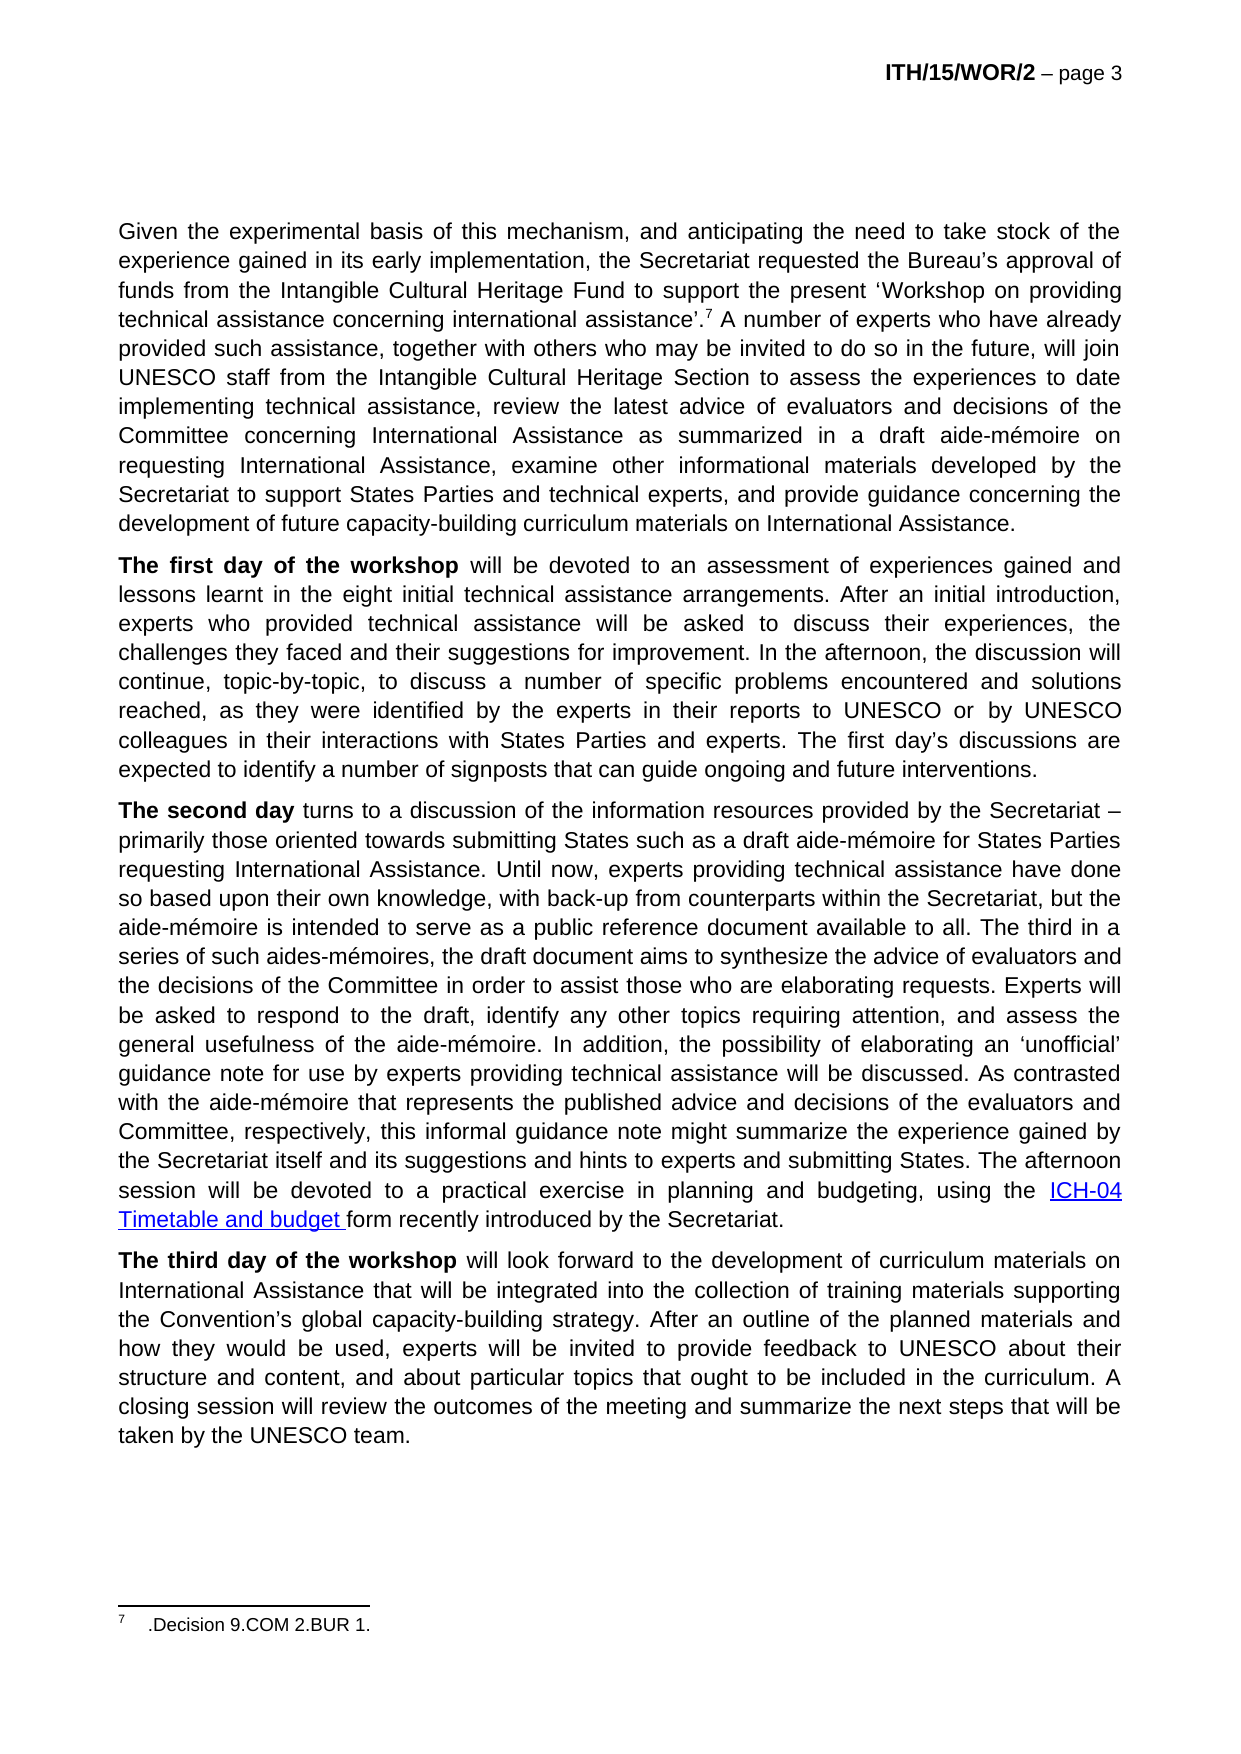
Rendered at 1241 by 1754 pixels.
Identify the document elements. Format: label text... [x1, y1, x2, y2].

text Given the experimental basis of this mechanism, and anticipating the need to take stock of the experience gained in its early implementation, the Secretariat requested the Bureau’s approval of funds from the Intangible Cultural Heritage Fund to support the present ‘Workshop on providing technical assistance concerning international assistance’. A number of experts who have already provided such assistance, together with others who may be invited to do so in the future, will join UNESCO staff from the Intangible Cultural Heritage Section to assess the experiences to date implementing technical assistance, review the latest advice of evaluators and decisions of the Committee concerning International Assistance as summarized in a draft aide-mémoire on requesting International Assistance, examine other informational materials developed by the Secretariat to support States Parties and technical experts, and provide guidance concerning the development of future capacity-building curriculum materials on International Assistance. [118, 216, 1122, 537]
text The first day of the workshop will be devoted to an assessment of experiences gained and lessons learnt in the eight initial technical assistance arrangements. After an initial introduction, experts who provided technical assistance will be asked to discuss their experiences, the challenges they faced and their suggestions for improvement. In the afternoon, the discussion will continue, topic-by-topic, to discuss a number of specific problems encountered and solutions reached, as they were identified by the experts in their reports to UNESCO or by UNESCO colleagues in their interactions with States Parties and experts. The first day’s discussions are expected to identify a number of signposts that can guide ongoing and future interventions. [118, 550, 1122, 783]
text The second day turns to a discussion of the information resources provided by the Secretariat – primarily those oriented towards submitting States such as a draft aide-mémoire for States Parties requesting International Assistance. Until now, experts providing technical assistance have done so based upon their own knowledge, with back-up from counterparts within the Secretariat, but the aide-mémoire is intended to serve as a public reference document available to all. The third in a series of such aides-mémoires, the draft document aims to synthesize the advice of evaluators and the decisions of the Committee in order to assist those who are elaborating requests. Experts will be asked to respond to the draft, identify any other topics requiring attention, and assess the general usefulness of the aide-mémoire. In addition, the possibility of elaborating an ‘unofficial’ guidance note for use by experts providing technical assistance will be discussed. As contrasted with the aide-mémoire that represents the published advice and decisions of the evaluators and Committee, respectively, this informal guidance note might summarize the experience gained by the Secretariat itself and its suggestions and hints to experts and submitting States. The afternoon session will be devoted to a practical exercise in planning and budgeting, using the ICH-04 Timetable and budget form recently introduced by the Secretariat. [118, 796, 1122, 1233]
text The third day of the workshop will look forward to the development of curriculum materials on International Assistance that will be integrated into the collection of training materials supporting the Convention’s global capacity-building strategy. After an outline of the planned materials and how they would be used, experts will be invited to provide feedback to UNESCO about their structure and content, and about particular topics that ought to be included in the curriculum. A closing session will review the outcomes of the meeting and summarize the next steps that will be taken by the UNESCO team. [118, 1246, 1122, 1450]
